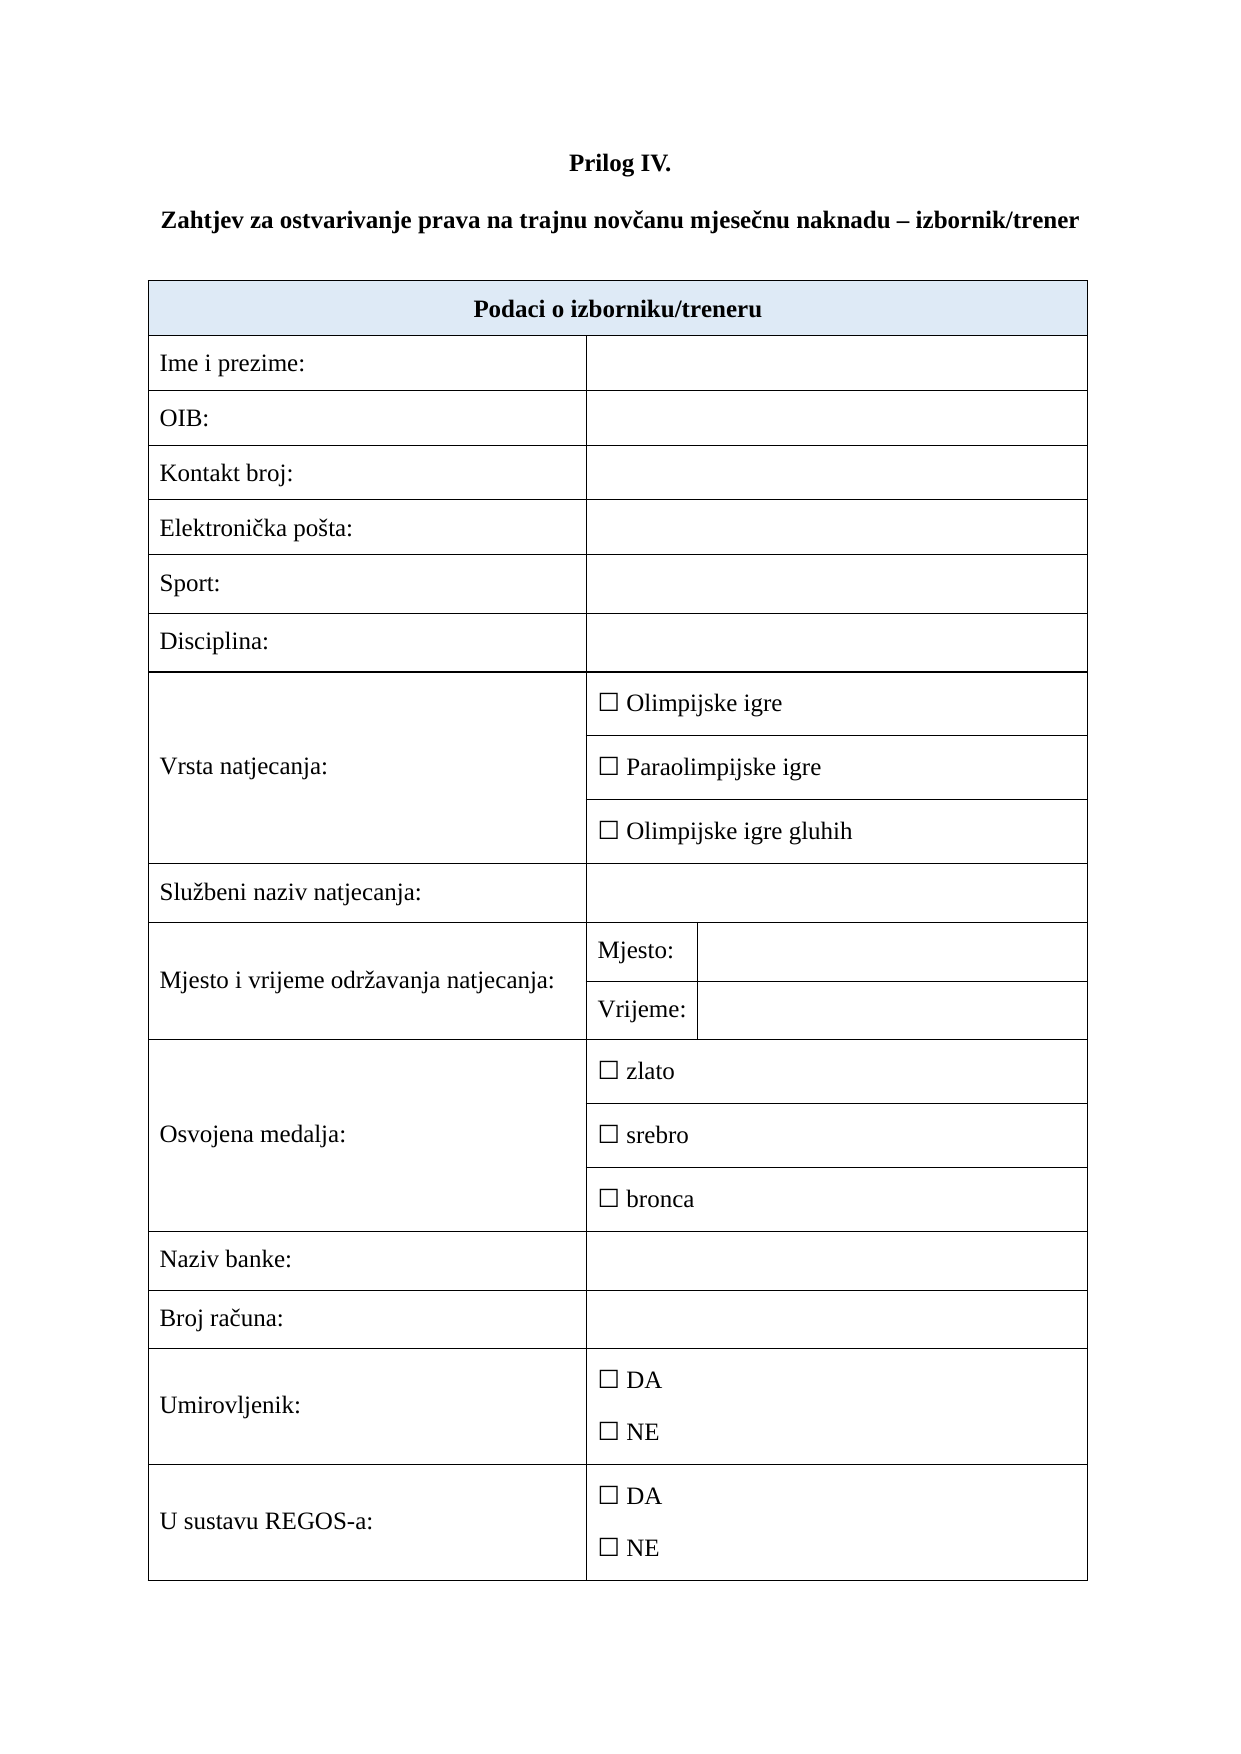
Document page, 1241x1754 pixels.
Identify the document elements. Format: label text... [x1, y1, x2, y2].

table_cell Sport: [149, 555, 586, 613]
table_cell [698, 923, 1087, 981]
table_cell [587, 391, 1087, 444]
table_cell [587, 336, 1087, 390]
table_cell [587, 1291, 1087, 1348]
table_cell Mjesto: [587, 923, 697, 981]
table_cell Ime i prezime: [149, 336, 586, 390]
text Prilog IV. [148, 148, 1093, 176]
table_cell DA NE [587, 1349, 1087, 1464]
table_cell [587, 555, 1087, 613]
table_cell [587, 614, 1087, 671]
table_cell [587, 446, 1087, 499]
table_cell [587, 500, 1087, 554]
table_cell Službeni naziv natjecanja: [149, 864, 586, 922]
table_cell Umirovljenik: [149, 1349, 586, 1464]
table_cell OIB: [149, 391, 586, 444]
table_cell [587, 1232, 1087, 1290]
table_cell Olimpijske igre [587, 673, 1087, 735]
table_cell Osvojena medalja: [149, 1040, 586, 1231]
table_cell zlato [587, 1040, 1087, 1103]
table_cell [698, 982, 1087, 1039]
text Zahtjev za ostvarivanje prava na trajnu novčanu mjesečnu naknadu – izbornik/trener [148, 206, 1093, 234]
table_cell Naziv banke: [149, 1232, 586, 1290]
table_cell Kontakt broj: [149, 446, 586, 499]
table_cell Mjesto i vrijeme održavanja natjecanja: [149, 923, 586, 1039]
table_cell [587, 864, 1087, 922]
table_cell srebro [587, 1104, 1087, 1167]
table_cell Broj računa: [149, 1291, 586, 1348]
table_cell bronca [587, 1168, 1087, 1231]
table_cell U sustavu REGOS-a: [149, 1465, 586, 1579]
table_header Podaci o izborniku/treneru [149, 281, 1087, 335]
table_cell Vrsta natjecanja: [149, 673, 586, 863]
table_cell Olimpijske igre gluhih [587, 800, 1087, 863]
table_cell Disciplina: [149, 614, 586, 671]
table_cell Elektronička pošta: [149, 500, 586, 554]
table_cell Vrijeme: [587, 982, 697, 1039]
table_cell DA NE [587, 1465, 1087, 1579]
table_cell Paraolimpijske igre [587, 736, 1087, 799]
